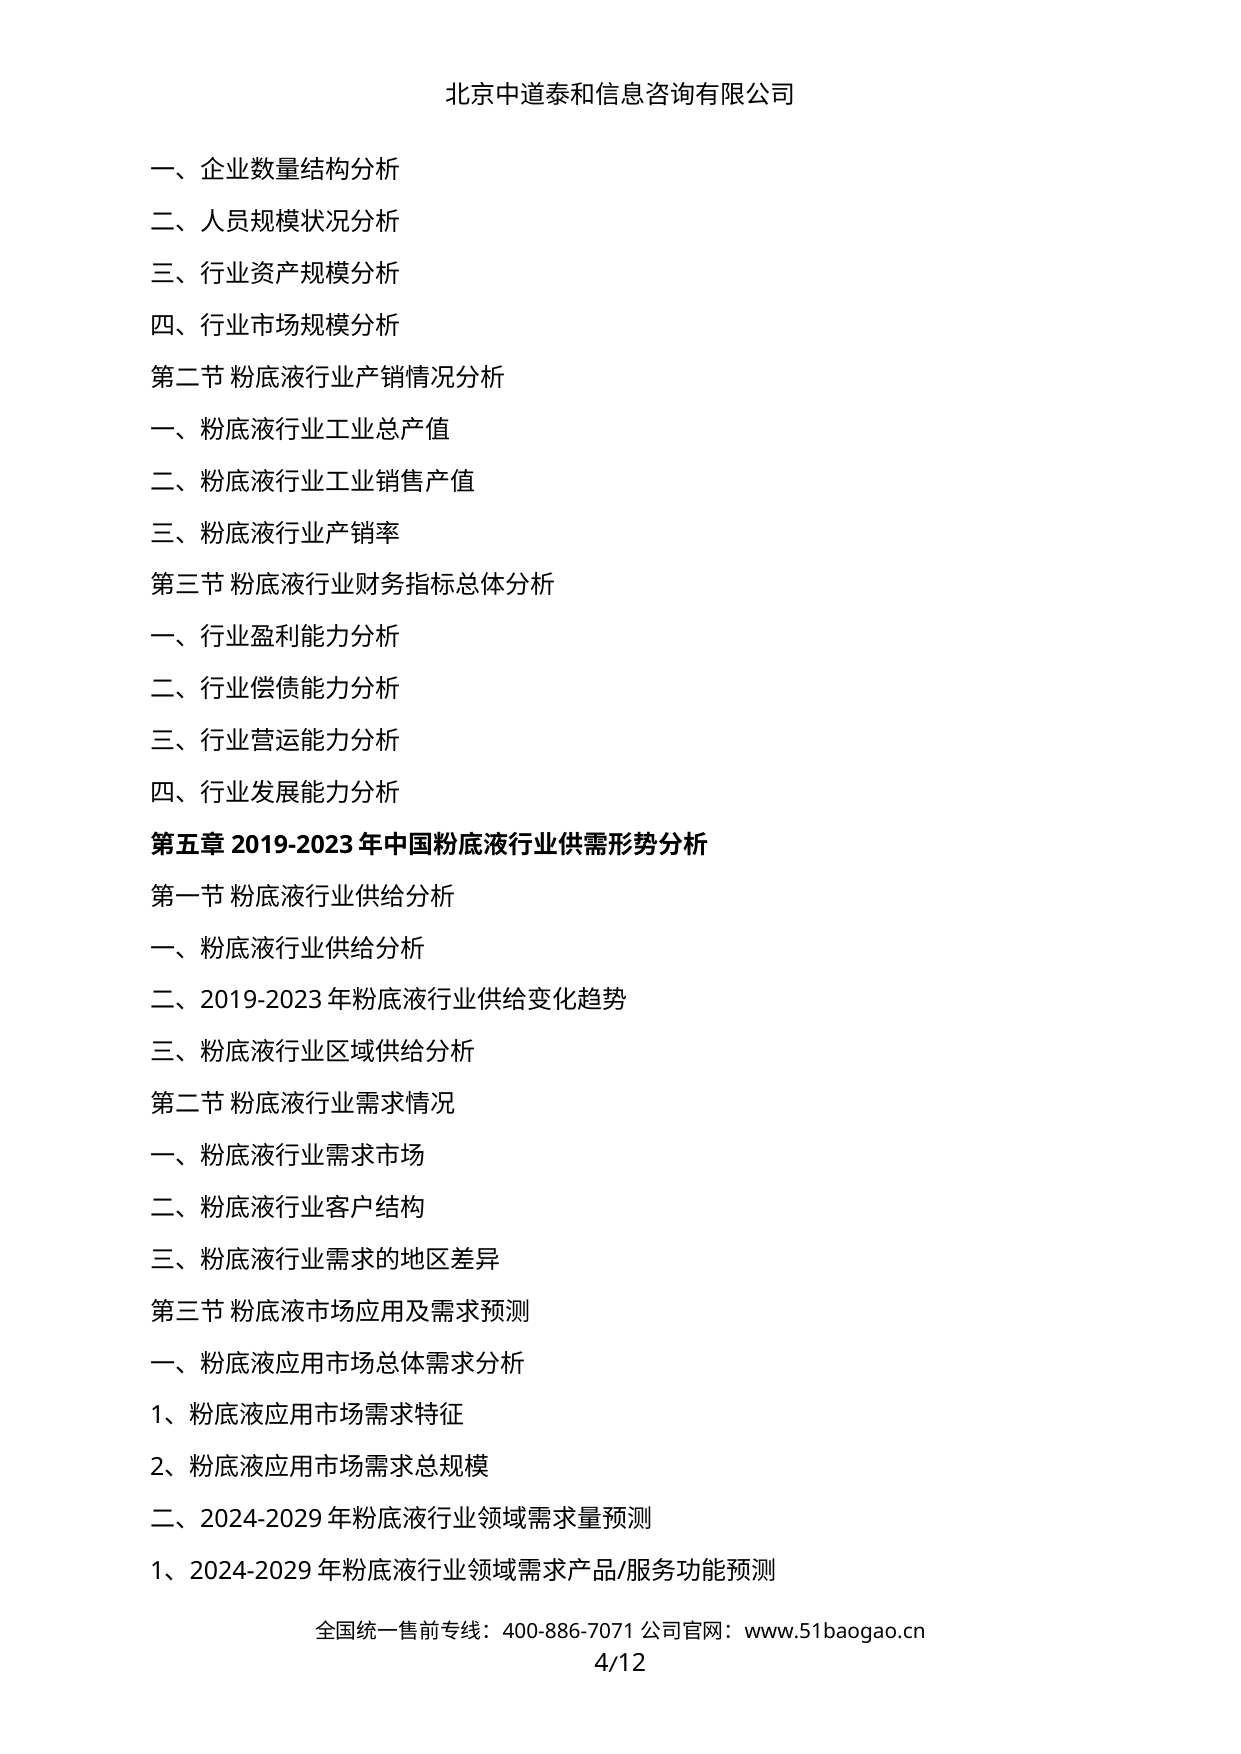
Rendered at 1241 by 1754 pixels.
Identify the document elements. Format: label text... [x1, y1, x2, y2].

text 第一节 粉底液行业供给分析 [150, 876, 1090, 912]
text 二、粉底液行业客户结构 [150, 1187, 1090, 1224]
text 1、粉底液应用市场需求特征 [150, 1395, 1090, 1431]
text 第二节 粉底液行业需求情况 [150, 1084, 1090, 1120]
text 一、行业盈利能力分析 [150, 617, 1090, 653]
text 三、行业营运能力分析 [150, 721, 1090, 757]
text 二、人员规模状况分析 [150, 202, 1090, 238]
text 2、粉底液应用市场需求总规模 [150, 1447, 1090, 1483]
text 三、行业资产规模分析 [150, 254, 1090, 290]
text 第二节 粉底液行业产销情况分析 [150, 357, 1090, 394]
text 二、行业偿债能力分析 [150, 669, 1090, 705]
text 一、粉底液行业需求市场 [150, 1136, 1090, 1172]
text 1、2024-2029年粉底液行业领域需求产品/服务功能预测 [150, 1551, 1090, 1587]
text 一、粉底液应用市场总体需求分析 [150, 1343, 1090, 1379]
text 三、粉底液行业需求的地区差异 [150, 1239, 1090, 1276]
text 一、企业数量结构分析 [150, 150, 1090, 186]
text 三、粉底液行业区域供给分析 [150, 1032, 1090, 1068]
text 二、2024-2029年粉底液行业领域需求量预测 [150, 1499, 1090, 1535]
text 四、行业市场规模分析 [150, 306, 1090, 342]
text 三、粉底液行业产销率 [150, 513, 1090, 549]
text 第三节 粉底液市场应用及需求预测 [150, 1291, 1090, 1327]
text 一、粉底液行业供给分析 [150, 928, 1090, 964]
text 二、2019-2023年粉底液行业供给变化趋势 [150, 980, 1090, 1016]
text 二、粉底液行业工业销售产值 [150, 461, 1090, 497]
text 第三节 粉底液行业财务指标总体分析 [150, 565, 1090, 601]
text 第五章 2019-2023年中国粉底液行业供需形势分析 [150, 824, 1090, 861]
text 四、行业发展能力分析 [150, 772, 1090, 809]
text 一、粉底液行业工业总产值 [150, 409, 1090, 446]
